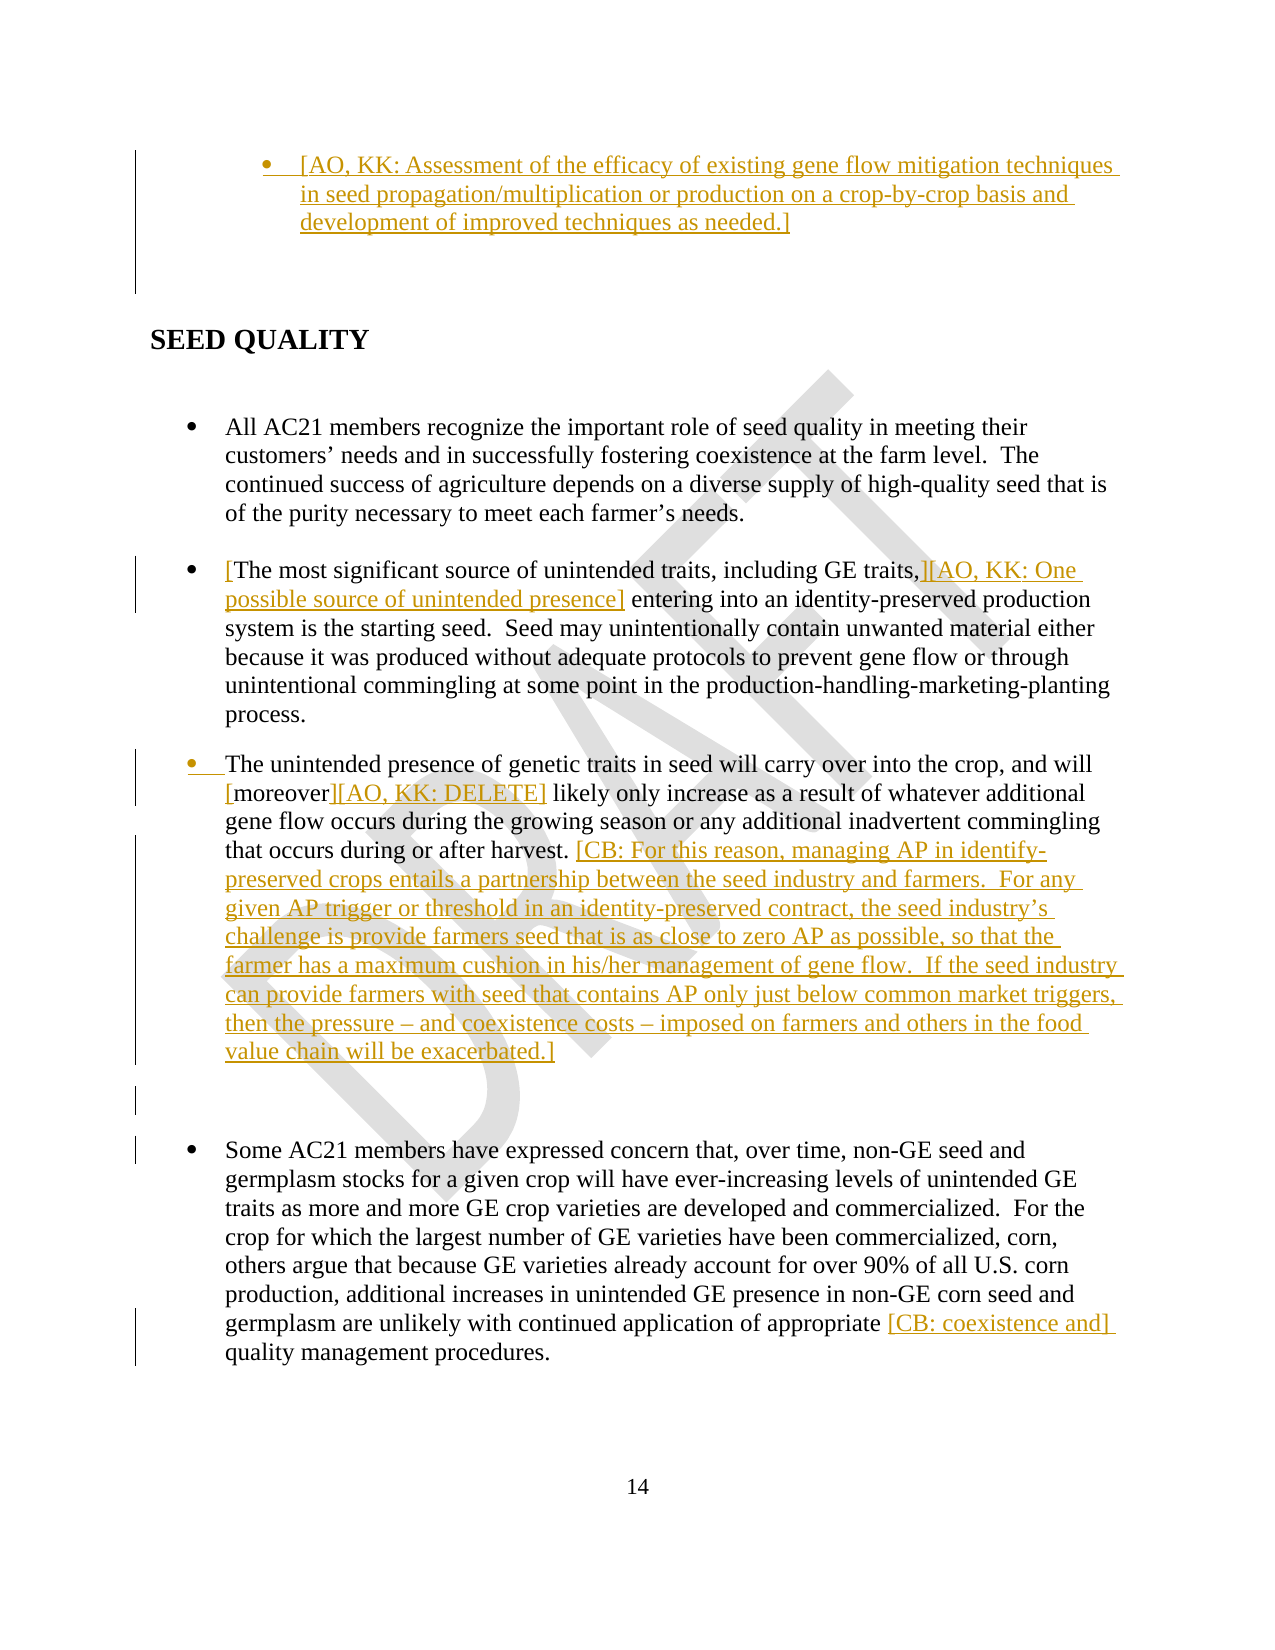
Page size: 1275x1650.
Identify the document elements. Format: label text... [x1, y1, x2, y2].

list All AC21 members recognize the important role of seed quality in meeting their customers’ needs and in successfully fostering coexistence at the farm level. The continued success of agriculture depends on a diverse supply of high-quality seed that is of the purity necessary to meet each farmer’s needs. [187, 412, 1125, 527]
list The unintended presence of genetic traits in seed will carry over into the crop, and will moreover likely only increase as a result of whatever additional gene flow occurs during the growing season or any additional inadvertent commingling that occurs during or after harvest. [187, 749, 1125, 1065]
list The most significant source of unintended traits, including GE traits, entering into an identity-preserved production system is the starting seed. Seed may unintentionally contain unwanted material either because it was produced without adequate protocols to prevent gene flow or through unintentional commingling at some point in the production-handling-marketing-planting process. [187, 556, 1125, 728]
text SEED QUALITY [150, 322, 1125, 356]
list Some AC21 members have expressed concern that, over time, non-GE seed and germplasm stocks for a given crop will have ever-increasing levels of unintended GE traits as more and more GE crop varieties are developed and commercialized. For the crop for which the largest number of GE varieties have been commercialized, corn, others argue that because GE varieties already account for over 90% of all U.S. corn production, additional increases in unintended GE presence in non-GE corn seed and germplasm are unlikely with continued application of appropriate quality management procedures. [187, 1136, 1125, 1366]
